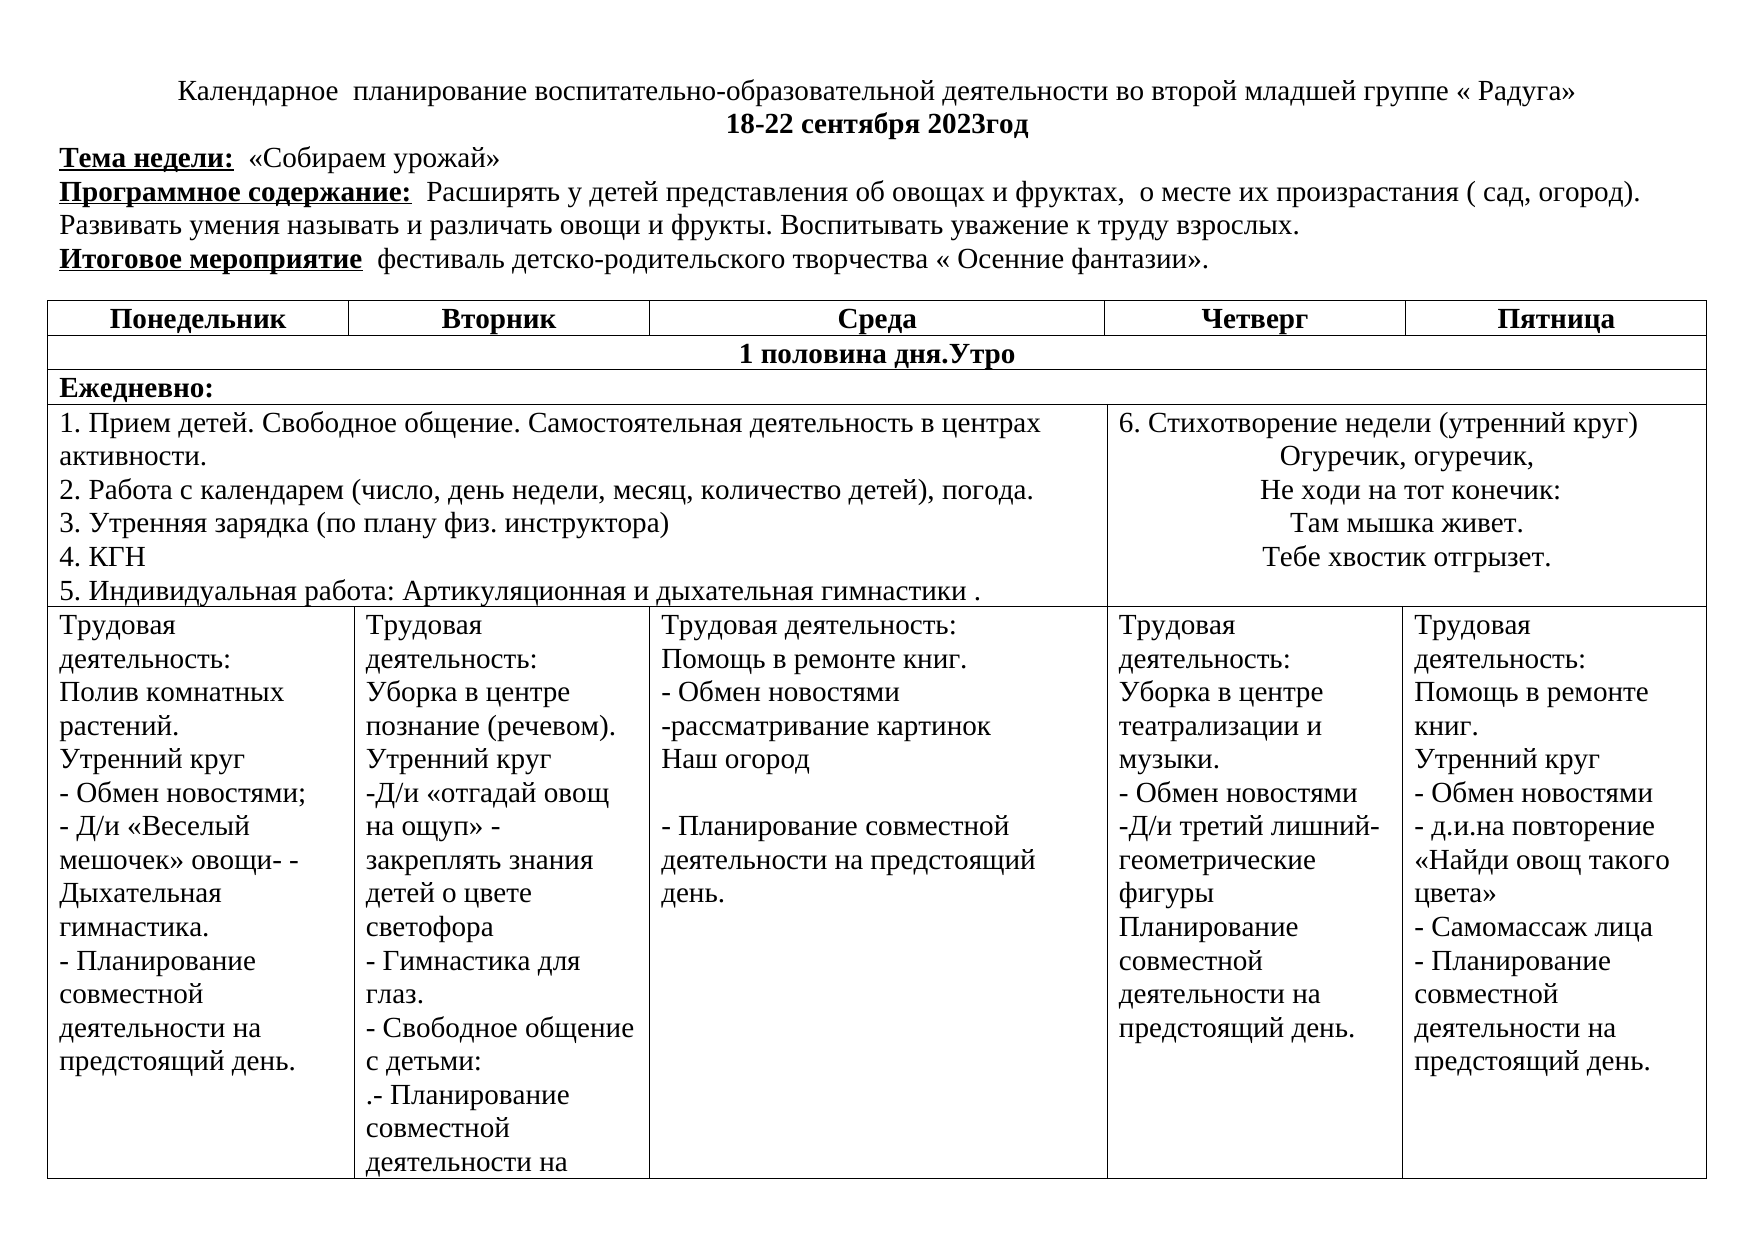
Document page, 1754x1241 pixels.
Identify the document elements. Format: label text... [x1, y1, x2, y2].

table_header Пятница [1406, 301, 1706, 335]
table_cell 1 половина дня.Утро [48, 336, 1706, 369]
table_header Вторник [349, 301, 649, 335]
text Программное содержание: Расширять у детей представления об овощах и фруктах, о месте их произрастания ( сад, огород). Развивать умения называть и различать овощи и фрукты. Воспитывать уважение к труду взрослых. [59, 174, 1695, 241]
table_header Среда [650, 301, 1104, 335]
text 18-22 сентября 2023год [59, 107, 1695, 140]
text Итоговое мероприятие фестиваль детско-родительского творчества « Осенние фантазии». [59, 241, 1695, 274]
table_header Четверг [1105, 301, 1405, 335]
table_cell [1403, 607, 1706, 1177]
table_header Понедельник [48, 301, 348, 335]
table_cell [1108, 607, 1402, 1177]
table_cell 1. Прием детей. Свободное общение. Самостоятельная деятельность в центрах активности. 2. Работа с календарем (число, день недели, месяц, количество детей), погода. 3. Утренняя зарядка (по плану физ. инструктора) 4. КГН 5. Индивидуальная работа: Артикуляционная и дыхательная гимнастики . [48, 405, 1107, 606]
table_cell 6. Стихотворение недели (утренний круг) Огуречик, огуречик, Не ходи на тот конечик: Там мышка живет. Тебе хвостик отгрызет. [1108, 405, 1706, 606]
table_cell Ежедневно: [48, 370, 1706, 404]
text Тема недели: «Собираем урожай» [59, 140, 1695, 174]
text Календарное планирование воспитательно-образовательной деятельности во второй младшей группе « Радуга» [59, 73, 1695, 107]
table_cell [48, 607, 354, 1177]
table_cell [650, 607, 1107, 1177]
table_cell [355, 607, 649, 1177]
